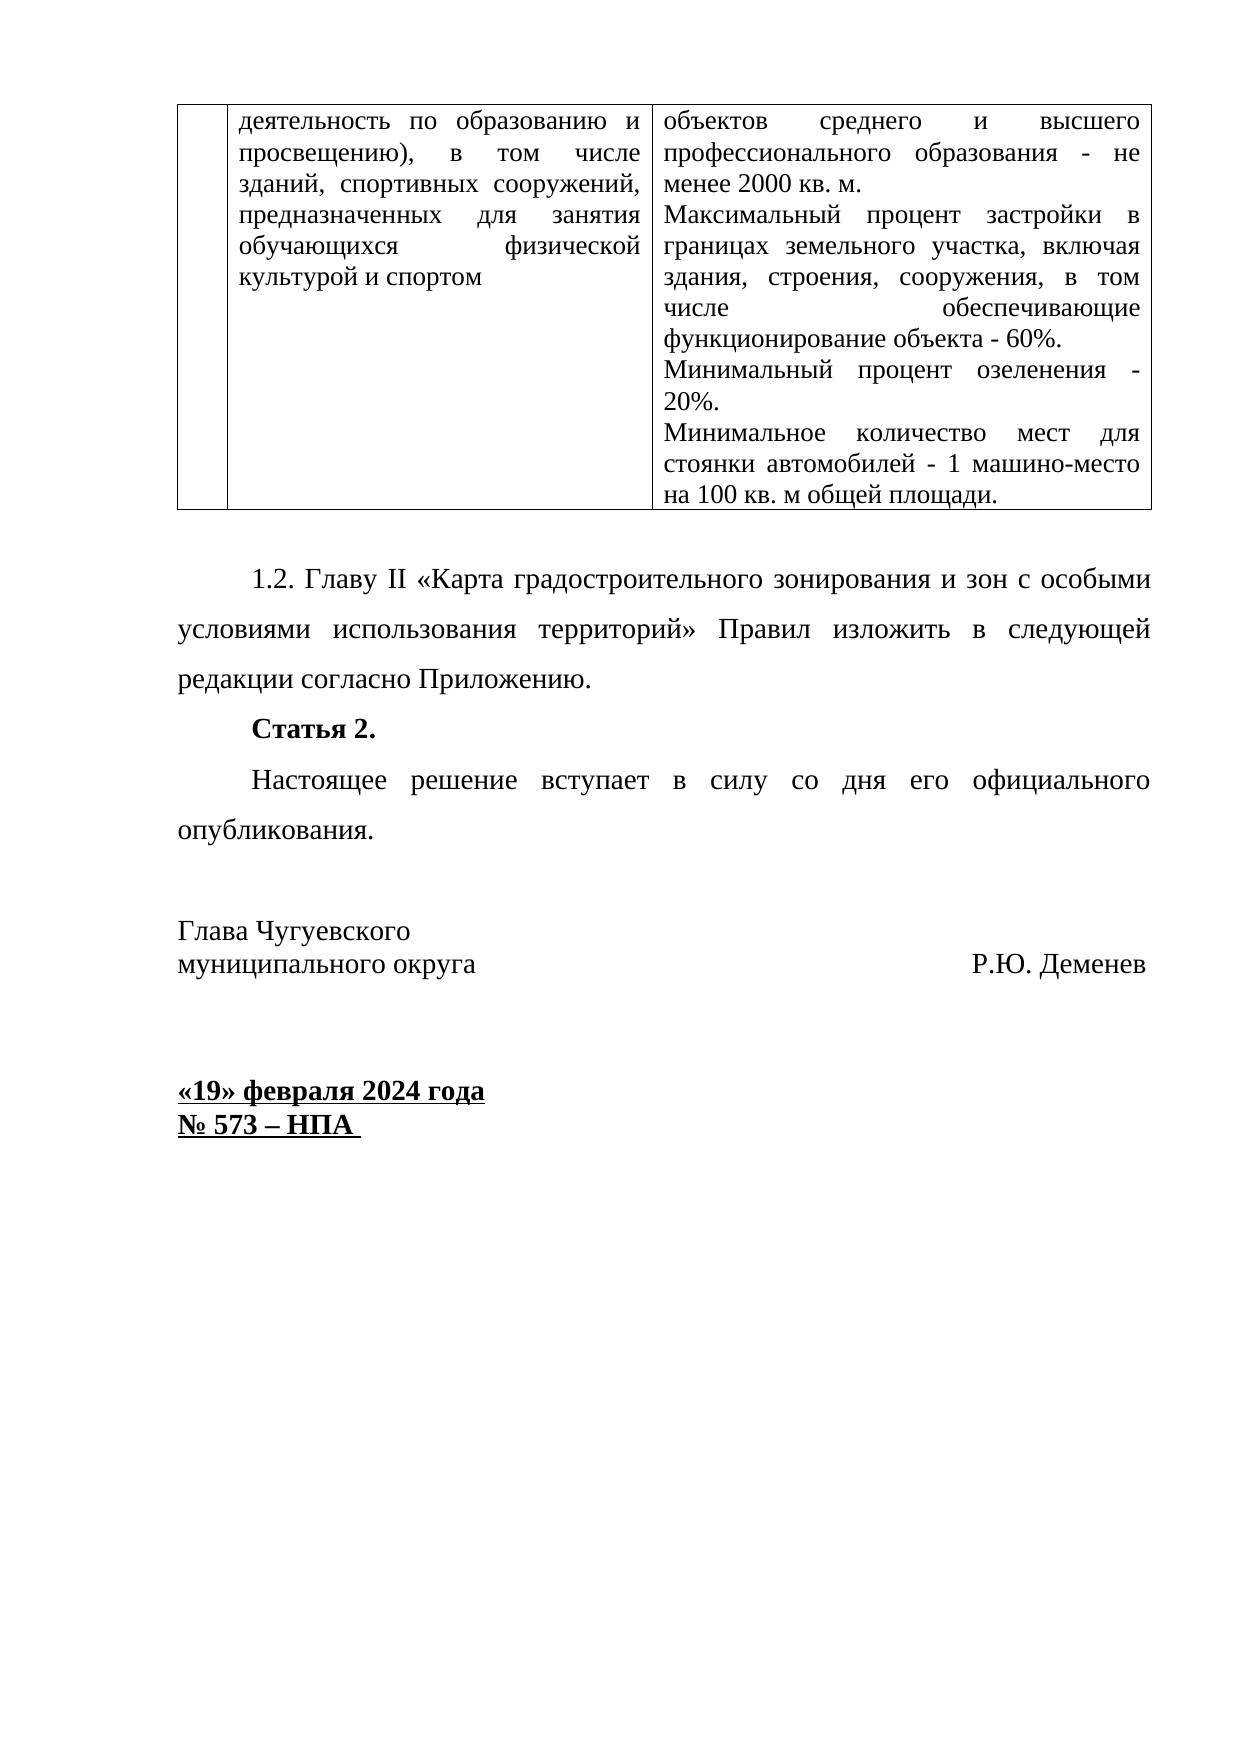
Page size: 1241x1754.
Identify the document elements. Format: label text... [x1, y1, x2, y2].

text муниципального округа Р.Ю. Деменев [177, 946, 1152, 980]
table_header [653, 105, 1151, 509]
text «19» февраля 2024 года [177, 1073, 1152, 1107]
text Глава Чугуевского [177, 913, 1152, 946]
text № 573 – НПА [177, 1107, 1152, 1141]
table_header 18 [178, 105, 227, 509]
text Настоящее решение вступает в силу со дня его официального опубликования. [177, 762, 1152, 846]
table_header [228, 105, 652, 509]
text Статья 2. [177, 712, 1152, 745]
text 1.2. Главу II «Карта градостроительного зонирования и зон с особыми условиями использования территорий» Правил изложить в следующей редакции согласно Приложению. [177, 561, 1152, 695]
